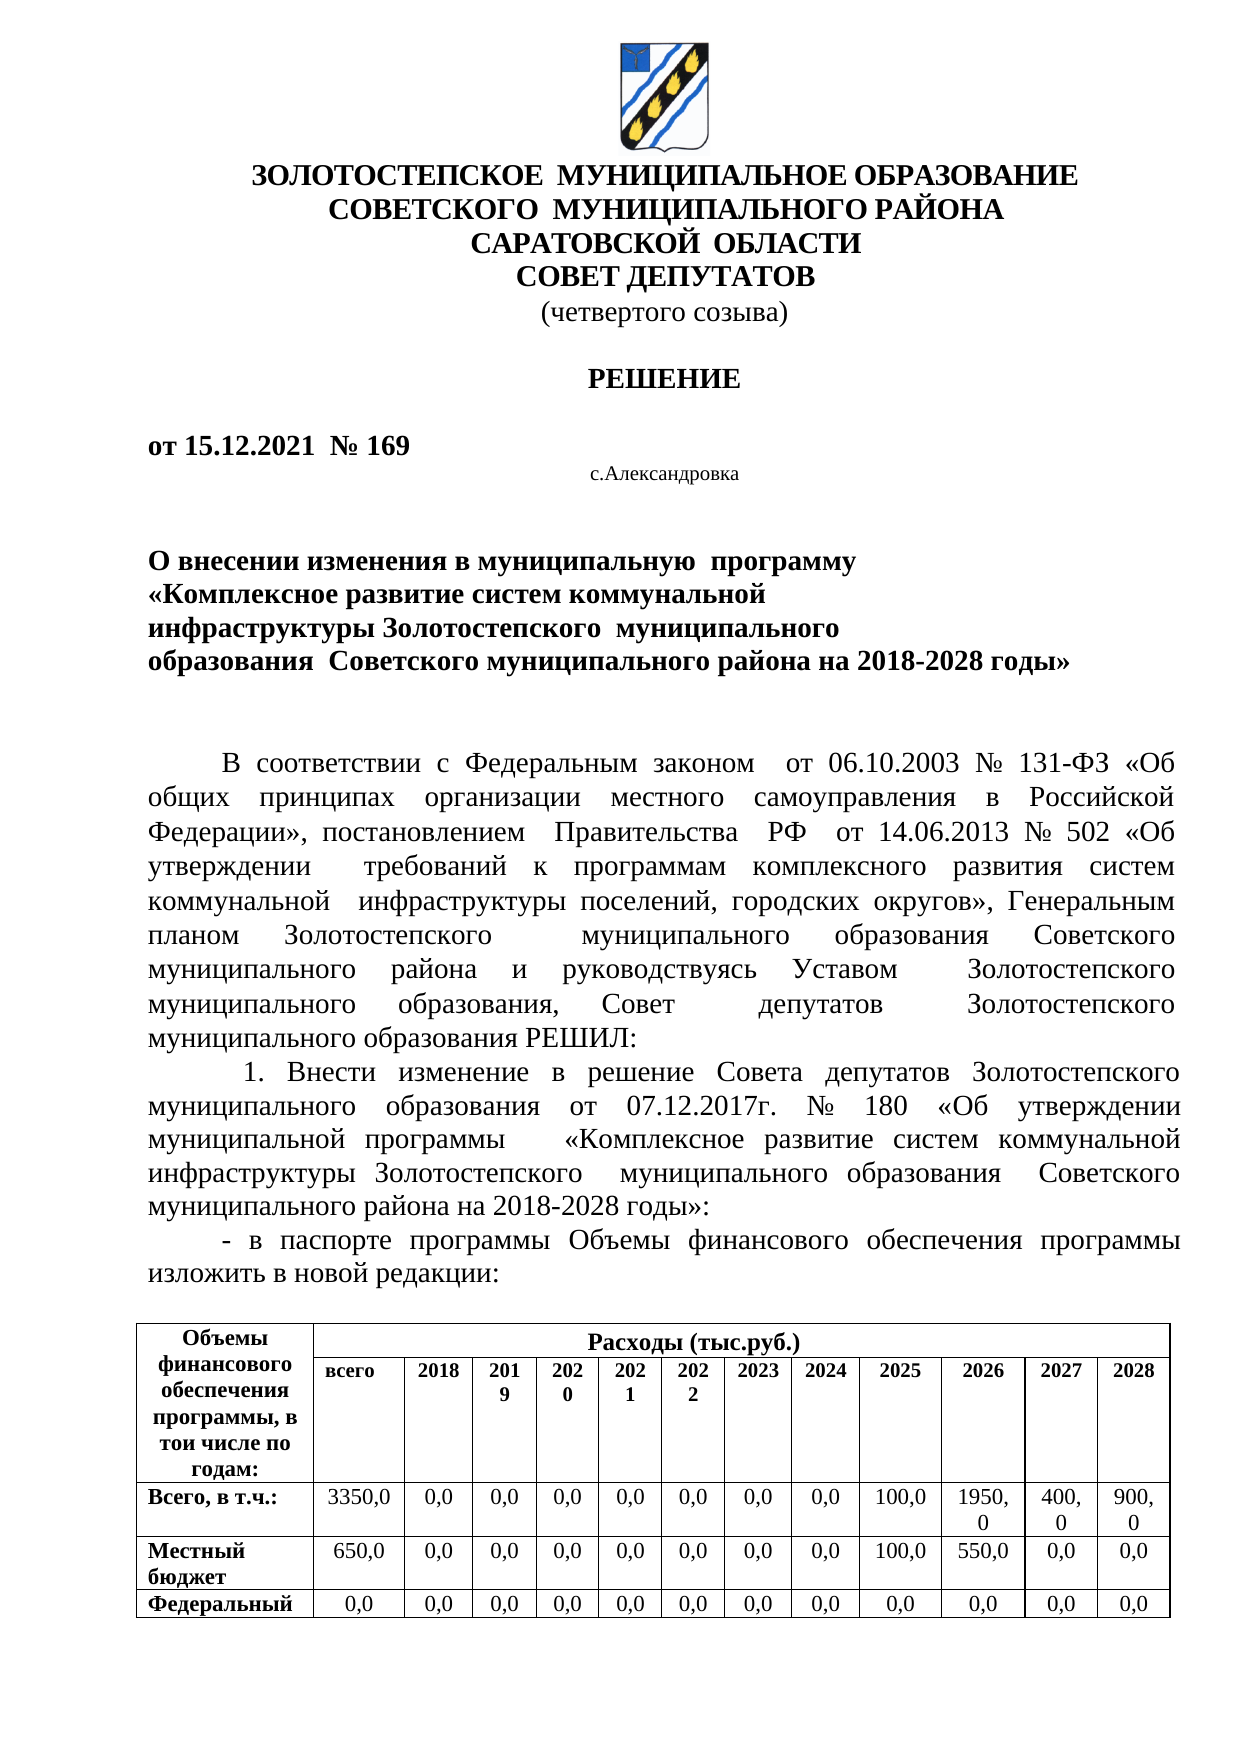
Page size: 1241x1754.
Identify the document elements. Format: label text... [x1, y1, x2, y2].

picture [618, 41, 711, 156]
table_cell 0,0 [1098, 1590, 1169, 1617]
table_cell 0,0 [1026, 1590, 1097, 1617]
table_cell 0,0 [942, 1590, 1024, 1617]
table_cell 2024 [792, 1358, 859, 1482]
text инфраструктуры Золотостепского муниципального [148, 610, 1181, 643]
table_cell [137, 1590, 313, 1617]
table_cell 0,0 [725, 1590, 791, 1617]
table_cell 2027 [1026, 1358, 1097, 1482]
table_cell 0,0 [314, 1590, 404, 1617]
text (четвертого созыва) [148, 294, 1181, 327]
table_cell Местный бюджет [137, 1537, 313, 1589]
text - в паспорте программы Объемы финансового обеспечения программы изложить в новой редакции: [148, 1222, 1181, 1289]
table_cell 2026 [942, 1358, 1024, 1482]
table_cell 0,0 [792, 1537, 859, 1589]
text СОВЕТ ДЕПУТАТОВ [150, 260, 1181, 294]
text СОВЕТСКОГО МУНИЦИПАЛЬНОГО РАЙОНА [151, 193, 1181, 227]
table_cell всего [314, 1358, 404, 1482]
table_cell 550,0 [942, 1537, 1024, 1589]
table_cell 100,0 [860, 1537, 941, 1589]
table_cell 0,0 [662, 1483, 724, 1536]
table_cell 0,0 [792, 1483, 859, 1536]
text «Комплексное развитие систем коммунальной [148, 576, 1181, 610]
table_cell 0,0 [599, 1537, 661, 1589]
text образования Советского муниципального района на 2018-2028 годы» [148, 643, 1181, 677]
table_cell 3350,0 [314, 1483, 404, 1536]
table_cell 0,0 [405, 1537, 472, 1589]
table_cell 0,0 [599, 1483, 661, 1536]
text 1. Внести изменение в решение Совета депутатов Золотостепского муниципального образования от 07.12.2017г. № 180 «Об утверждении муниципальной программы «Комплексное развитие систем коммунальной инфраструктуры Золотостепского муниципального образования Советского муниципального района на 2018-2028 годы»: [148, 1054, 1181, 1222]
table_cell 400,0 [1026, 1483, 1097, 1536]
table_cell 1950,0 [942, 1483, 1024, 1536]
table_cell 0,0 [1098, 1537, 1169, 1589]
table_cell 0,0 [662, 1537, 724, 1589]
table_cell Всего, в т.ч.: [137, 1483, 313, 1536]
table_cell 2020 [537, 1358, 598, 1482]
text от 15.12.2021 № 169 [148, 428, 1181, 461]
table_cell 2019 [473, 1358, 536, 1482]
table_cell 2022 [662, 1358, 724, 1482]
table_cell 650,0 [314, 1537, 404, 1589]
table_cell 2018 [405, 1358, 472, 1482]
table_cell 0,0 [537, 1590, 598, 1617]
table_header Объемы финансового обеспечения программы, в тои числе по годам: [137, 1324, 313, 1482]
text РЕШЕНИЕ [148, 361, 1181, 394]
table_cell 2021 [599, 1358, 661, 1482]
table_header Расходы (тыс.руб.) [314, 1324, 1169, 1357]
table_cell 0,0 [473, 1537, 536, 1589]
text В соответствии с Федеральным законом от 06.10.2003 № 131-ФЗ «Об общих принципах организации местного самоуправления в Российской Федерации», постановлением Правительства РФ от 14.06.2013 № 502 «Об утверждении требований к программам комплексного развития систем коммунальной инфраструктуры поселений, городских округов», Генеральным планом Золотостепского муниципального образования Советского муниципального района и руководствуясь Уставом Золотостепского муниципального образования, Совет депутатов Золотостепского муниципального образования РЕШИЛ: [148, 745, 1176, 1054]
table_cell 0,0 [537, 1537, 598, 1589]
table_cell 0,0 [860, 1590, 941, 1617]
table_cell 0,0 [725, 1483, 791, 1536]
table_cell 0,0 [473, 1483, 536, 1536]
text с.Александровка [148, 461, 1181, 485]
table_cell 0,0 [537, 1483, 598, 1536]
table_cell 2025 [860, 1358, 941, 1482]
text ЗОЛОТОСТЕПСКОЕ МУНИЦИПАЛЬНОЕ ОБРАЗОВАНИЕ [149, 159, 1181, 192]
table_cell 0,0 [662, 1590, 724, 1617]
table_cell 0,0 [1026, 1537, 1097, 1589]
table_cell 0,0 [405, 1483, 472, 1536]
text О внесении изменения в муниципальную программу [148, 543, 1181, 576]
table_cell 2023 [725, 1358, 791, 1482]
table_cell 0,0 [405, 1590, 472, 1617]
table_cell 0,0 [599, 1590, 661, 1617]
text САРАТОВСКОЙ ОБЛАСТИ [151, 227, 1181, 260]
table_cell 0,0 [473, 1590, 536, 1617]
table_cell 2028 [1098, 1358, 1169, 1482]
table_cell 100,0 [860, 1483, 941, 1536]
table_cell 0,0 [792, 1590, 859, 1617]
table_cell 0,0 [725, 1537, 791, 1589]
table_cell 900,0 [1098, 1483, 1169, 1536]
